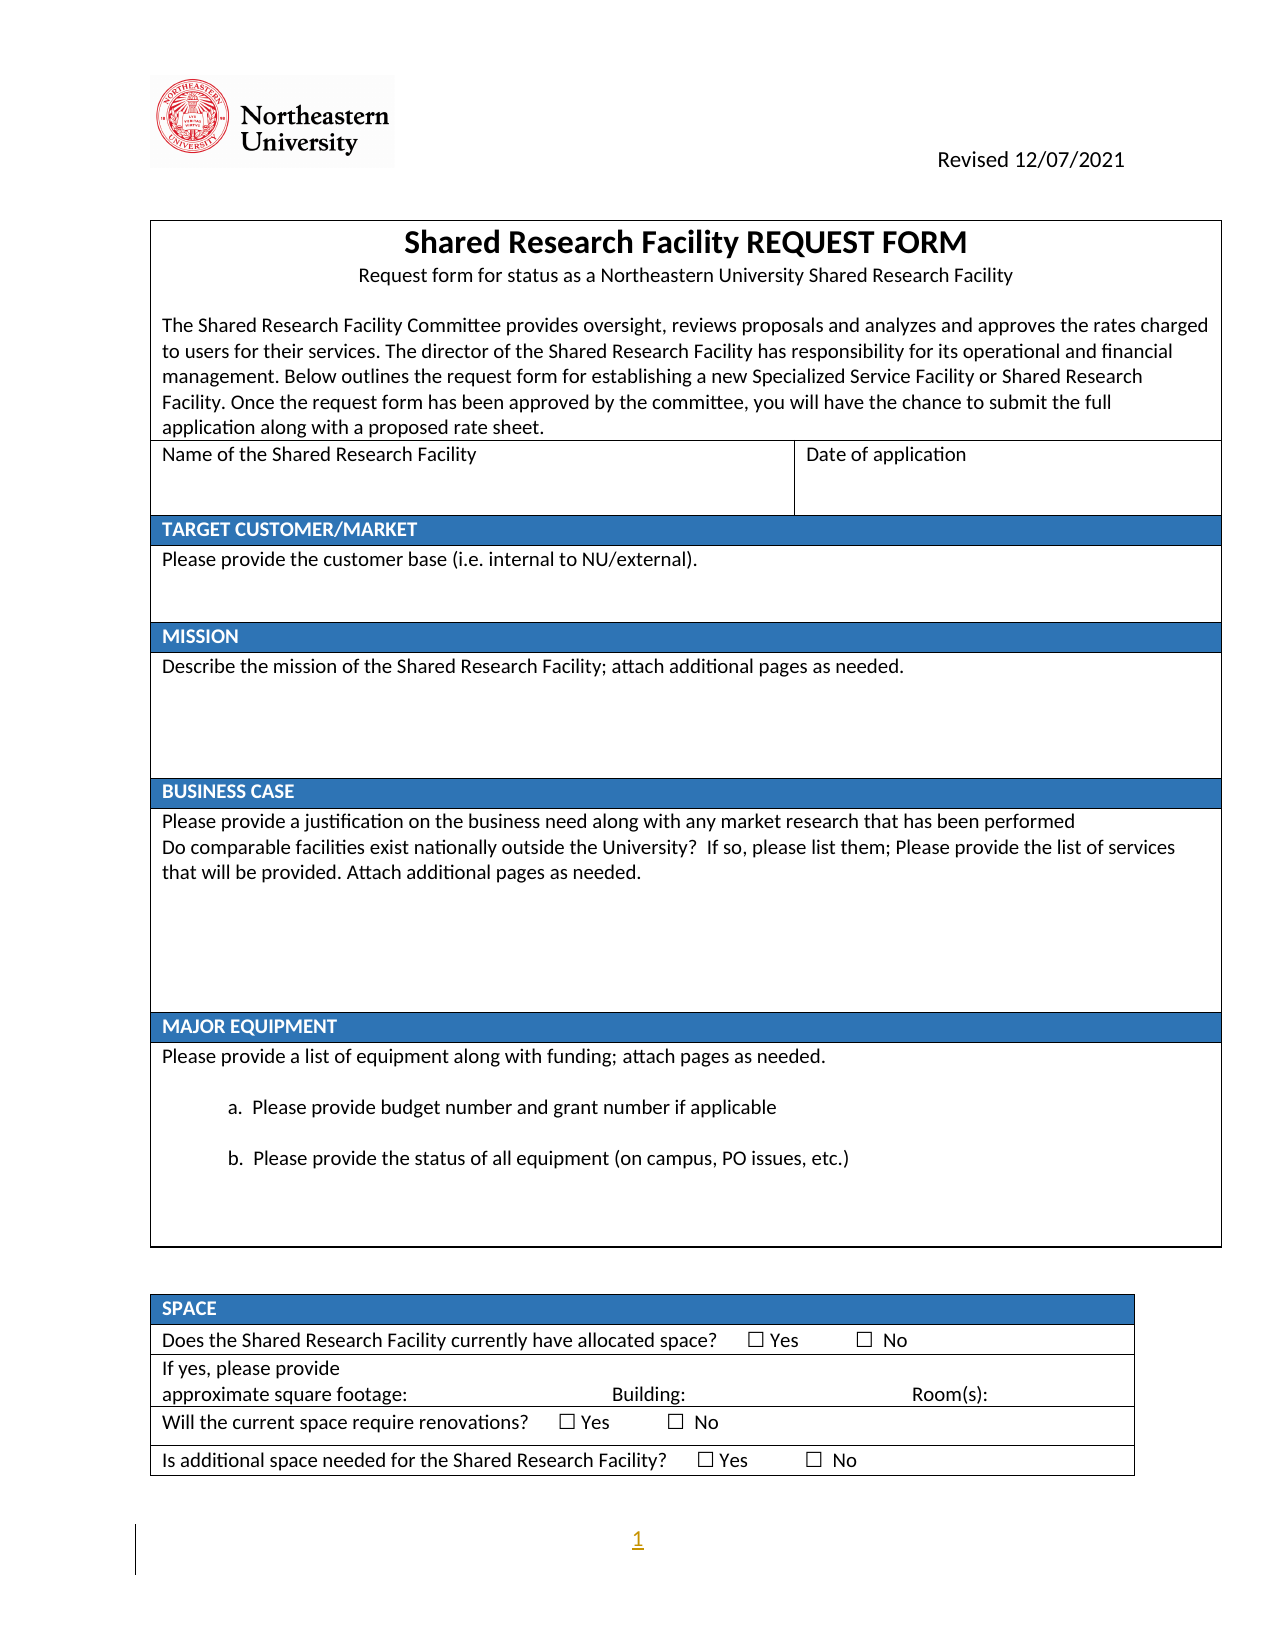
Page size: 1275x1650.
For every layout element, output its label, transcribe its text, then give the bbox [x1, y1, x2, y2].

table_cell Name of the Shared Research Facility [151, 441, 794, 515]
table_cell If yes, please provide approximate square footage: Building: Room(s): [151, 1355, 1134, 1406]
table_cell Please provide a list of equipment along with funding; attach pages as needed. a. Please provide budget number and grant number if applicable b. Please provide the status of all equipment (on campus, PO issues, etc.) [151, 1043, 1221, 1246]
table_cell Is additional space needed for the Shared Research Facility? Yes No [151, 1446, 1134, 1474]
picture [150, 75, 395, 168]
table_cell Does the Shared Research Facility currently have allocated space? Yes No [151, 1325, 1134, 1354]
table_cell MAJOR EQUIPMENT [151, 1013, 1221, 1042]
table_header Shared Research Facility REQUEST FORM Request form for status as a Northeastern University Shared Research Facility The Shared Research Facility Committee provides oversight, reviews proposals and analyzes and approves the rates charged to users for their services. The director of the Shared Research Facility has responsibility for its operational and financial management. Below outlines the request form for establishing a new Specialized Service Facility or Shared Research Facility. Once the request form has been approved by the committee, you will have the chance to submit the full application along with a proposed rate sheet. [151, 221, 1221, 440]
table_cell BUSINESS CASE [151, 779, 1221, 808]
table_cell Please provide the customer base (i.e. internal to NU/external). [151, 546, 1221, 622]
table_header SPACE [151, 1295, 1134, 1324]
table_cell TARGET CUSTOMER/MARKET [151, 516, 1221, 545]
table_cell Date of application [795, 441, 1221, 515]
table_cell Will the current space require renovations? Yes No [151, 1407, 1134, 1444]
table_cell MISSION [151, 623, 1221, 652]
table_cell Describe the mission of the Shared Research Facility; attach additional pages as needed. [151, 653, 1221, 778]
table_cell Please provide a justification on the business need along with any market research that has been performed Do comparable facilities exist nationally outside the University? If so, please list them; Please provide the list of services that will be provided. Attach additional pages as needed. [151, 809, 1221, 1012]
